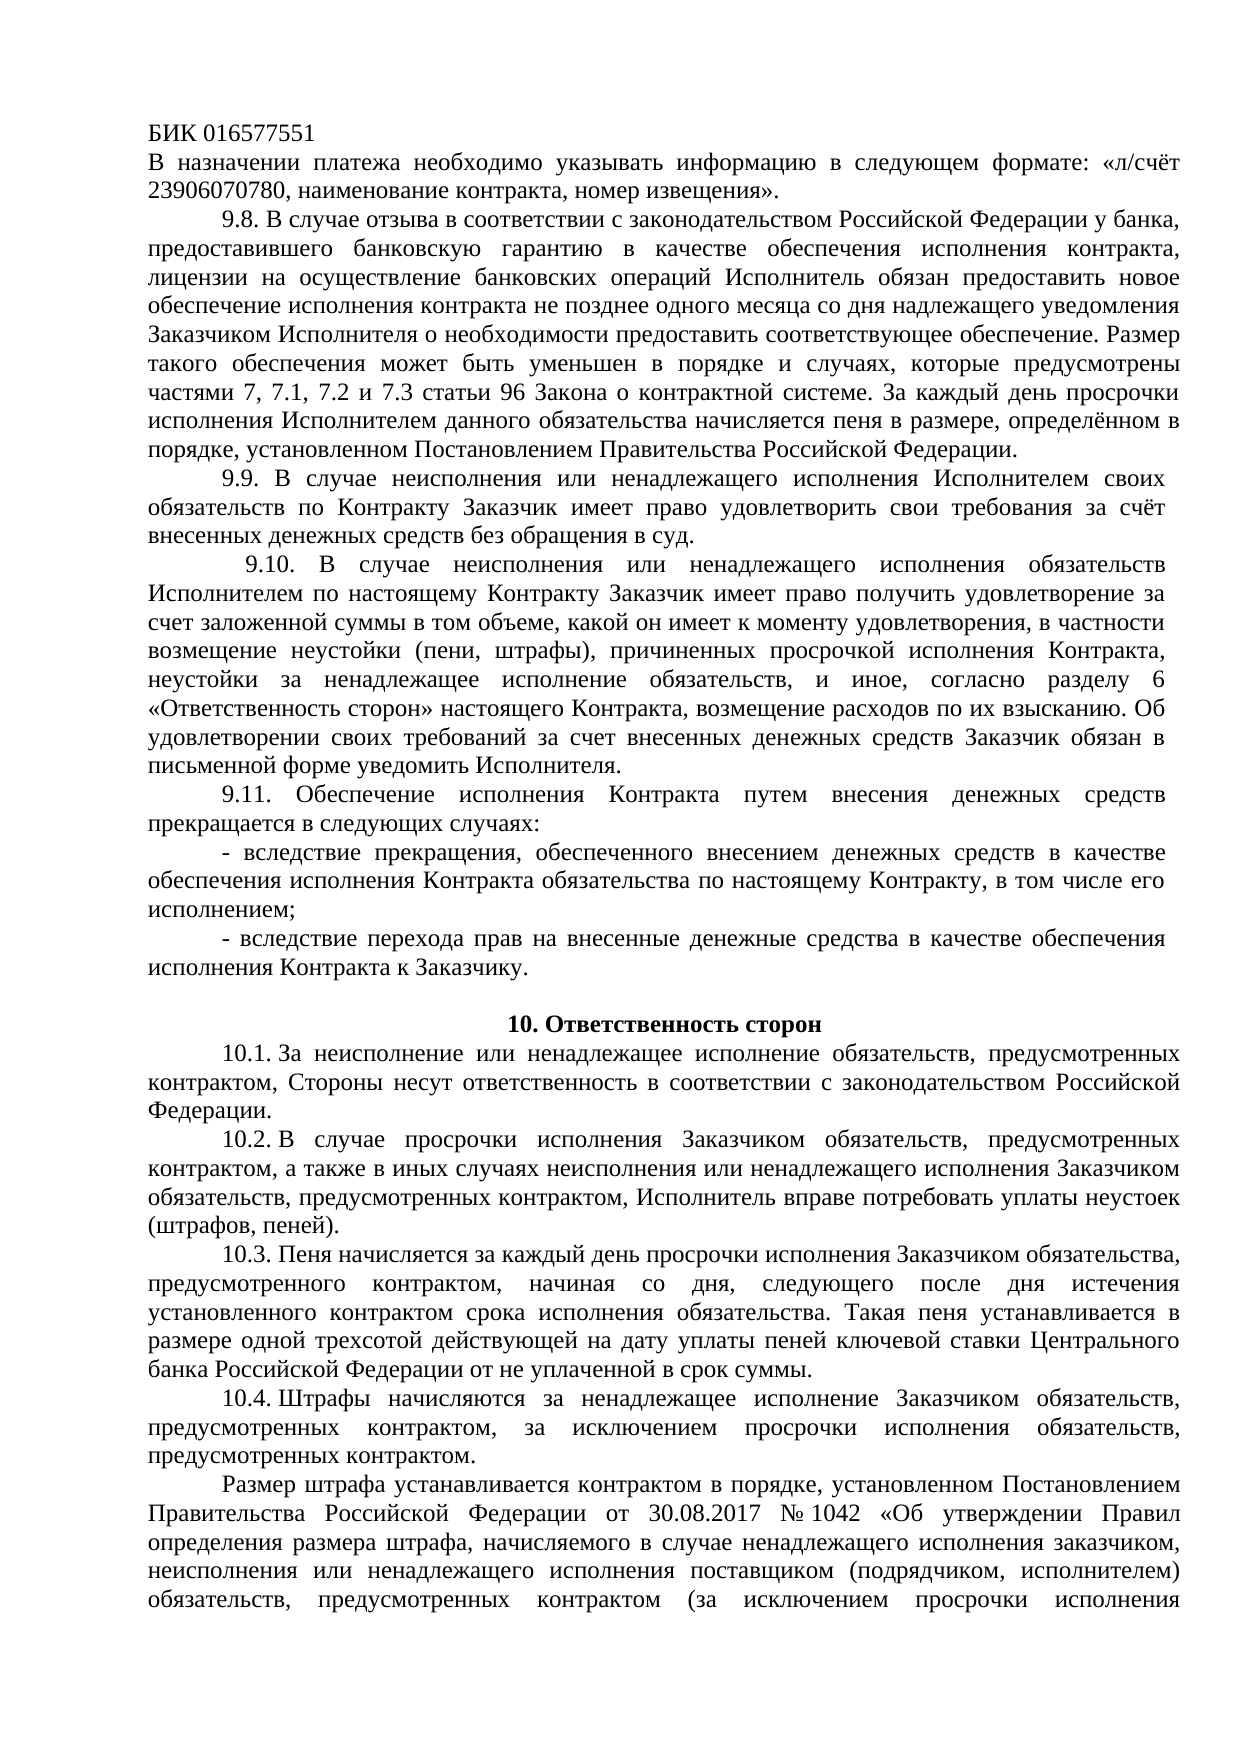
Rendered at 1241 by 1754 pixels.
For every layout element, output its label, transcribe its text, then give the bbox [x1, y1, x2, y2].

text 10.1. За неисполнение или ненадлежащее исполнение обязательств, предусмотренных контрактом, Стороны несут ответственность в соответствии с законодательством Российской Федерации. [148, 1038, 1181, 1124]
text 9.11. Обеспечение исполнения Контракта путем внесения денежных средств прекращается в следующих случаях: [148, 779, 1166, 837]
text В назначении платежа необходимо указывать информацию в следующем формате: «л/счёт 23906070780, наименование контракта, номер извещения». [148, 147, 1181, 204]
text 10.2. В случае просрочки исполнения Заказчиком обязательств, предусмотренных контрактом, а также в иных случаях неисполнения или ненадлежащего исполнения Заказчиком обязательств, предусмотренных контрактом, Исполнитель вправе потребовать уплаты неустоек (штрафов, пеней). [148, 1124, 1181, 1239]
text 9.10. В случае неисполнения или ненадлежащего исполнения обязательств Исполнителем по настоящему Контракту Заказчик имеет право получить удовлетворение за счет заложенной суммы в том объеме, какой он имеет к моменту удовлетворения, в частности возмещение неустойки (пени, штрафы), причиненных просрочкой исполнения Контракта, неустойки за ненадлежащее исполнение обязательств, и иное, согласно разделу 6 «Ответственность сторон» настоящего Контракта, возмещение расходов по их взысканию. Об удовлетворении своих требований за счет внесенных денежных средств Заказчик обязан в письменной форме уведомить Исполнителя. [148, 549, 1166, 779]
text БИК 016577551 [148, 118, 1181, 147]
text 9.8. В случае отзыва в соответствии с законодательством Российской Федерации у банка, предоставившего банковскую гарантию в качестве обеспечения исполнения контракта, лицензии на осуществление банковских операций Исполнитель обязан предоставить новое обеспечение исполнения контракта не позднее одного месяца со дня надлежащего уведомления Заказчиком Исполнителя о необходимости предоставить соответствующее обеспечение. Размер такого обеспечения может быть уменьшен в порядке и случаях, которые предусмотрены частями 7, 7.1, 7.2 и 7.3 статьи 96 Закона о контрактной системе. За каждый день просрочки исполнения Исполнителем данного обязательства начисляется пеня в размере, определённом в порядке, установленном Постановлением Правительства Российской Федерации. [148, 204, 1181, 463]
text 9.9. В случае неисполнения или ненадлежащего исполнения Исполнителем своих обязательств по Контракту Заказчик имеет право удовлетворить свои требования за счёт внесенных денежных средств без обращения в суд. [148, 463, 1166, 549]
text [148, 1469, 1181, 1613]
text 10.3. Пеня начисляется за каждый день просрочки исполнения Заказчиком обязательства, предусмотренного контрактом, начиная со дня, следующего после дня истечения установленного контрактом срока исполнения обязательства. Такая пеня устанавливается в размере одной трехсотой действующей на дату уплаты пеней ключевой ставки Центрального банка Российской Федерации от не уплаченной в срок суммы. [148, 1239, 1181, 1383]
text 10.4. Штрафы начисляются за ненадлежащее исполнение Заказчиком обязательств, предусмотренных контрактом, за исключением просрочки исполнения обязательств, предусмотренных контрактом. [148, 1383, 1181, 1469]
text 10. Ответственность сторон [148, 1009, 1181, 1038]
text - вследствие прекращения, обеспеченного внесением денежных средств в качестве обеспечения исполнения Контракта обязательства по настоящему Контракту, в том числе его исполнением; [148, 837, 1166, 923]
text - вследствие перехода прав на внесенные денежные средства в качестве обеспечения исполнения Контракта к Заказчику. [148, 923, 1166, 981]
